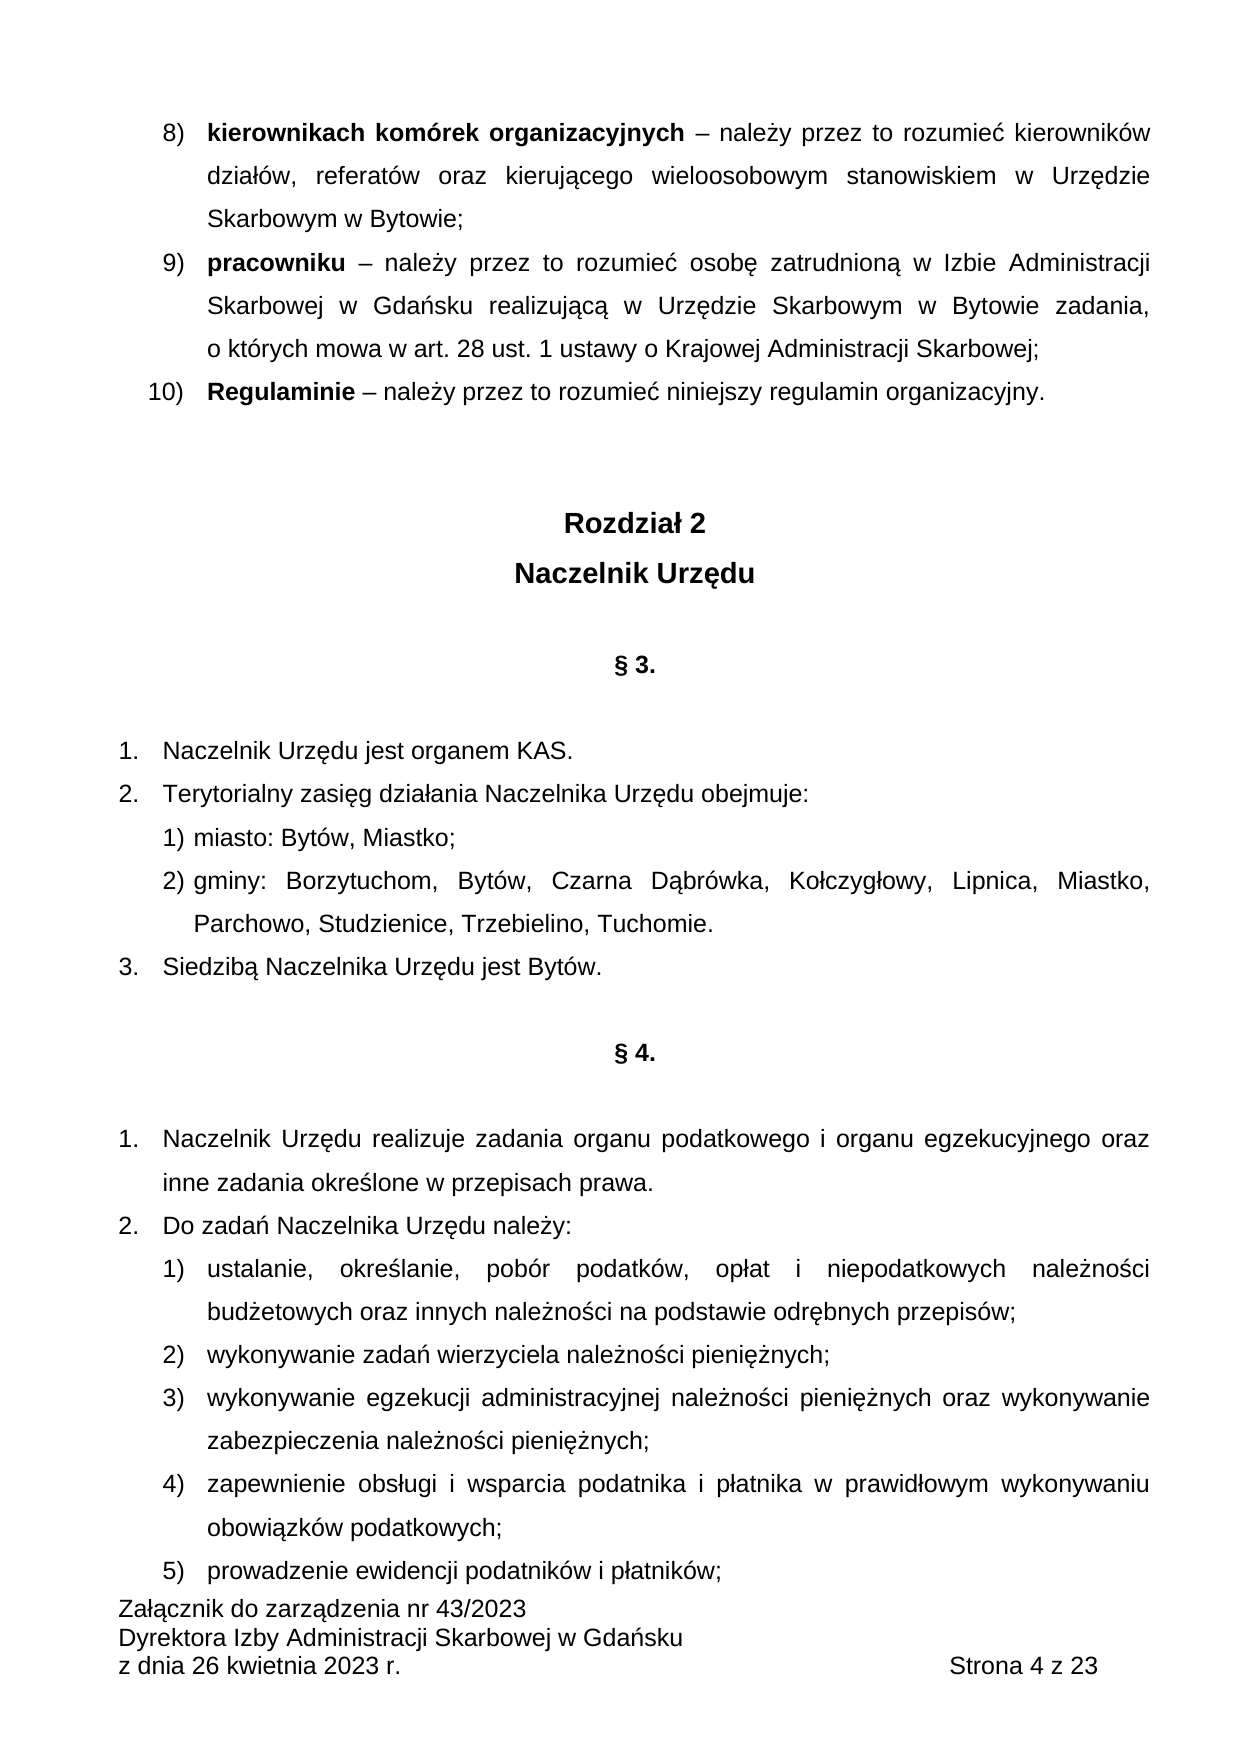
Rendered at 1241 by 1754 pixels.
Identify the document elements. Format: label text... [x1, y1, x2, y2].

text 9) pracowniku – należy przez to rozumieć osobę zatrudnioną w Izbie Administracji Skarbowej w Gdańsku realizującą w Urzędzie Skarbowym w Bytowie zadania, o których mowa w art. 28 ust. 1 ustawy o Krajowej Administracji Skarbowej; [162, 247, 1152, 362]
text Rozdział 2 [118, 506, 1152, 540]
text § 3. [379, 650, 891, 679]
list wykonywanie zadań wierzyciela należności pieniężnych; [162, 1340, 1152, 1369]
text § 4. [118, 1038, 1152, 1067]
text 10) Regulaminie – należy przez to rozumieć niniejszy regulamin organizacyjny. [148, 377, 1152, 406]
text 8) kierownikach komórek organizacyjnych – należy przez to rozumieć kierowników działów, referatów oraz kierującego wieloosobowym stanowiskiem w Urzędzie Skarbowym w Bytowie; [162, 118, 1152, 233]
list ustalanie, określanie, pobór podatków, opłat i niepodatkowych należności budżetowych oraz innych należności na podstawie odrębnych przepisów; [162, 1254, 1152, 1326]
text 2. Terytorialny zasięg działania Naczelnika Urzędu obejmuje: [118, 779, 1152, 808]
list miasto: Bytów, Miastko; [162, 822, 1152, 851]
list gminy: Borzytuchom, Bytów, Czarna Dąbrówka, Kołczygłowy, Lipnica, Miastko, Parchowo, Studzienice, Trzebielino, Tuchomie. [162, 866, 1152, 937]
text 3. Siedzibą Naczelnika Urzędu jest Bytów. [118, 952, 1152, 981]
list wykonywanie egzekucji administracyjnej należności pieniężnych oraz wykonywanie zabezpieczenia należności pieniężnych; [162, 1383, 1152, 1455]
list prowadzenie ewidencji podatników i płatników; [162, 1556, 1152, 1584]
text 1. Naczelnik Urzędu realizuje zadania organu podatkowego i organu egzekucyjnego oraz inne zadania określone w przepisach prawa. [118, 1124, 1152, 1196]
text 2. Do zadań Naczelnika Urzędu należy: [118, 1211, 1152, 1239]
text 1. Naczelnik Urzędu jest organem KAS. [118, 736, 1152, 765]
text Naczelnik Urzędu [118, 557, 1152, 590]
list zapewnienie obsługi i wsparcia podatnika i płatnika w prawidłowym wykonywaniu obowiązków podatkowych; [162, 1469, 1152, 1541]
